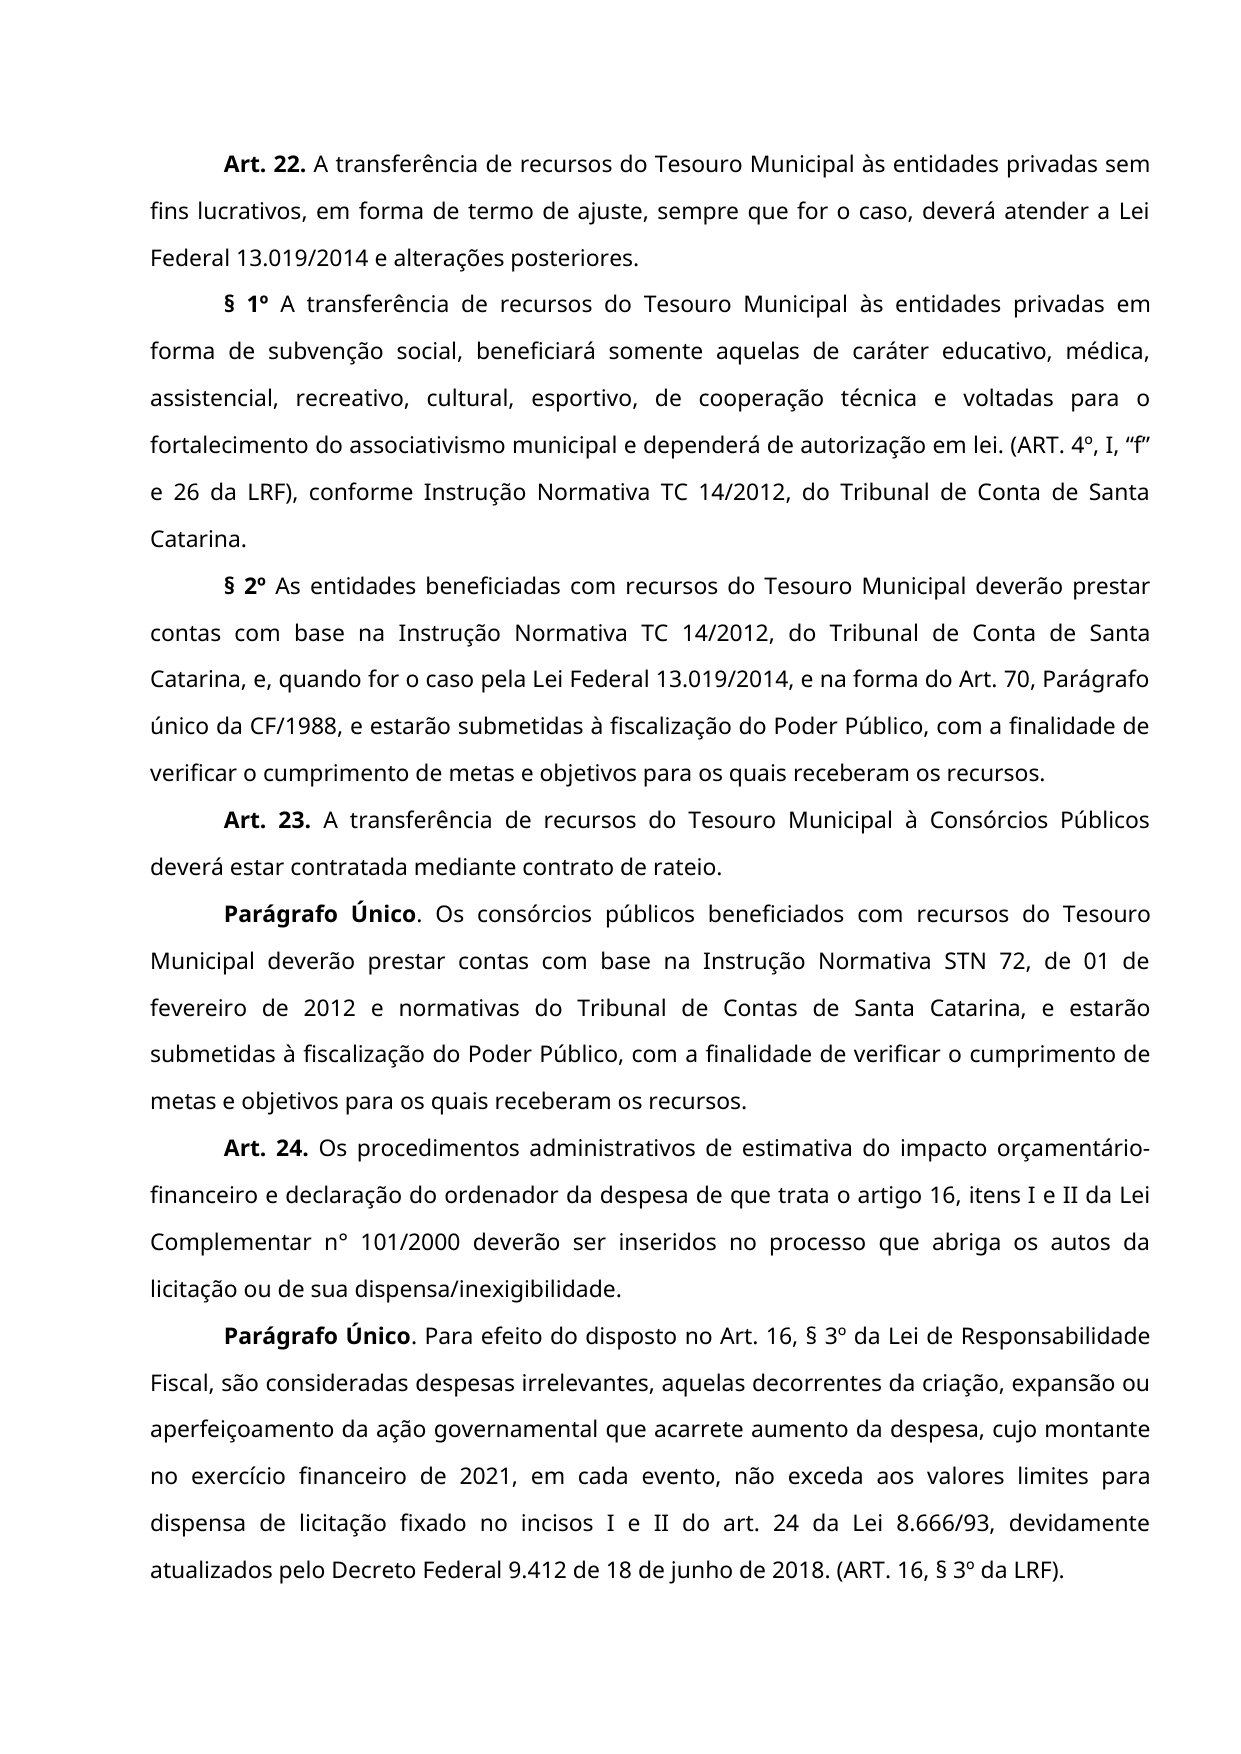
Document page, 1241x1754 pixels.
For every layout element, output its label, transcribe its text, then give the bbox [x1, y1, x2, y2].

text § 2º As entidades beneficiadas com recursos do Tesouro Municipal deverão prestar contas com base na Instrução Normativa TC 14/2012, do Tribunal de Conta de Santa Catarina, e, quando for o caso pela Lei Federal 13.019/2014, e na forma do Art. 70, Parágrafo único da CF/1988, e estarão submetidas à fiscalização do Poder Público, com a finalidade de verificar o cumprimento de metas e objetivos para os quais receberam os recursos. [150, 569, 1152, 788]
text Art. 24. Os procedimentos administrativos de estimativa do impacto orçamentário-financeiro e declaração do ordenador da despesa de que trata o artigo 16, itens I e II da Lei Complementar n° 101/2000 deverão ser inseridos no processo que abriga os autos da licitação ou de sua dispensa/inexigibilidade. [150, 1132, 1152, 1304]
text Art. 22. A transferência de recursos do Tesouro Municipal às entidades privadas sem fins lucrativos, em forma de termo de ajuste, sempre que for o caso, deverá atender a Lei Federal 13.019/2014 e alterações posteriores. [150, 148, 1152, 273]
text Art. 23. A transferência de recursos do Tesouro Municipal à Consórcios Públicos deverá estar contratada mediante contrato de rateio. [150, 804, 1152, 882]
text § 1º A transferência de recursos do Tesouro Municipal às entidades privadas em forma de subvenção social, beneficiará somente aquelas de caráter educativo, médica, assistencial, recreativo, cultural, esportivo, de cooperação técnica e voltadas para o fortalecimento do associativismo municipal e dependerá de autorização em lei. (ART. 4º, I, “f” e 26 da LRF), conforme Instrução Normativa TC 14/2012, do Tribunal de Conta de Santa Catarina. [150, 288, 1152, 554]
text Parágrafo Único. Os consórcios públicos beneficiados com recursos do Tesouro Municipal deverão prestar contas com base na Instrução Normativa STN 72, de 01 de fevereiro de 2012 e normativas do Tribunal de Contas de Santa Catarina, e estarão submetidas à fiscalização do Poder Público, com a finalidade de verificar o cumprimento de metas e objetivos para os quais receberam os recursos. [150, 898, 1152, 1116]
text Parágrafo Único. Para efeito do disposto no Art. 16, § 3º da Lei de Responsabilidade Fiscal, são consideradas despesas irrelevantes, aquelas decorrentes da criação, expansão ou aperfeiçoamento da ação governamental que acarrete aumento da despesa, cujo montante no exercício financeiro de 2021, em cada evento, não exceda aos valores limites para dispensa de licitação fixado no incisos I e II do art. 24 da Lei 8.666/93, devidamente atualizados pelo Decreto Federal 9.412 de 18 de junho de 2018. (ART. 16, § 3º da LRF). [150, 1319, 1152, 1585]
